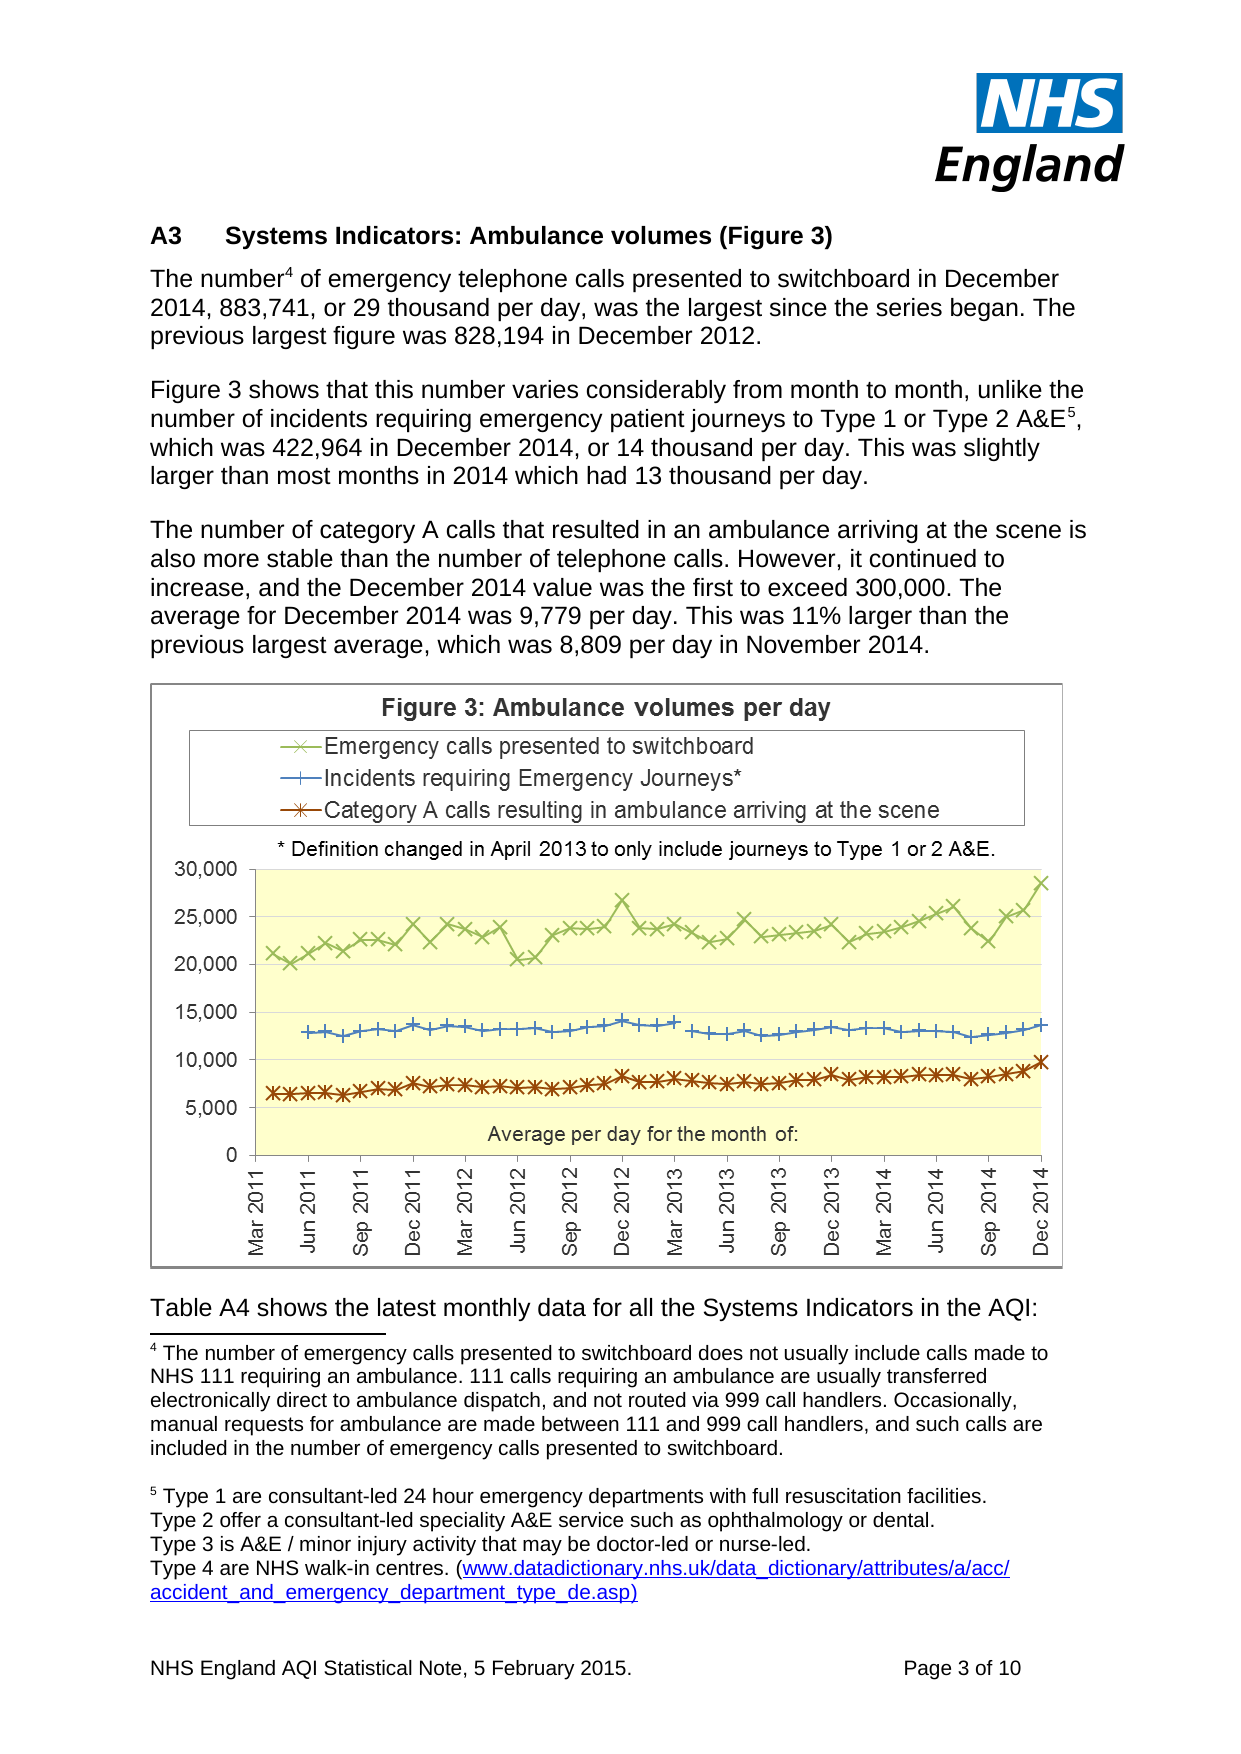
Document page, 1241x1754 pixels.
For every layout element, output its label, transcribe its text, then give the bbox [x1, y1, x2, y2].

text The number of category A calls that resulted in an ambulance arriving at the scene is also more stable than the number of telephone calls. However, it continued to increase, and the December 2014 value was the first to exceed 300,000. The average for December 2014 was 9,779 per day. This was 11% larger than the previous largest average, which was 8,809 per day in November 2014. [150, 515, 1090, 659]
text The number of emergency telephone calls presented to switchboard in December 2014, 883,741, or 29 thousand per day, was the largest since the series began. The previous largest figure was 828,194 in December 2012. [150, 264, 1090, 350]
text Figure 3 shows that this number varies considerably from month to month, unlike the number of incidents requiring emergency patient journeys to Type 1 or Type 2 A&E, which was 422,964 in December 2014, or 14 thousand per day. This was slightly larger than most months in 2014 which had 13 thousand per day. [150, 375, 1090, 490]
text Table A4 shows the latest monthly data for all the Systems Indicators in the AQI: [150, 1293, 1090, 1322]
subtitle A3 Systems Indicators: Ambulance volumes (Figure 3) [150, 221, 1090, 249]
picture [150, 683, 1063, 1269]
picture [935, 73, 1125, 192]
